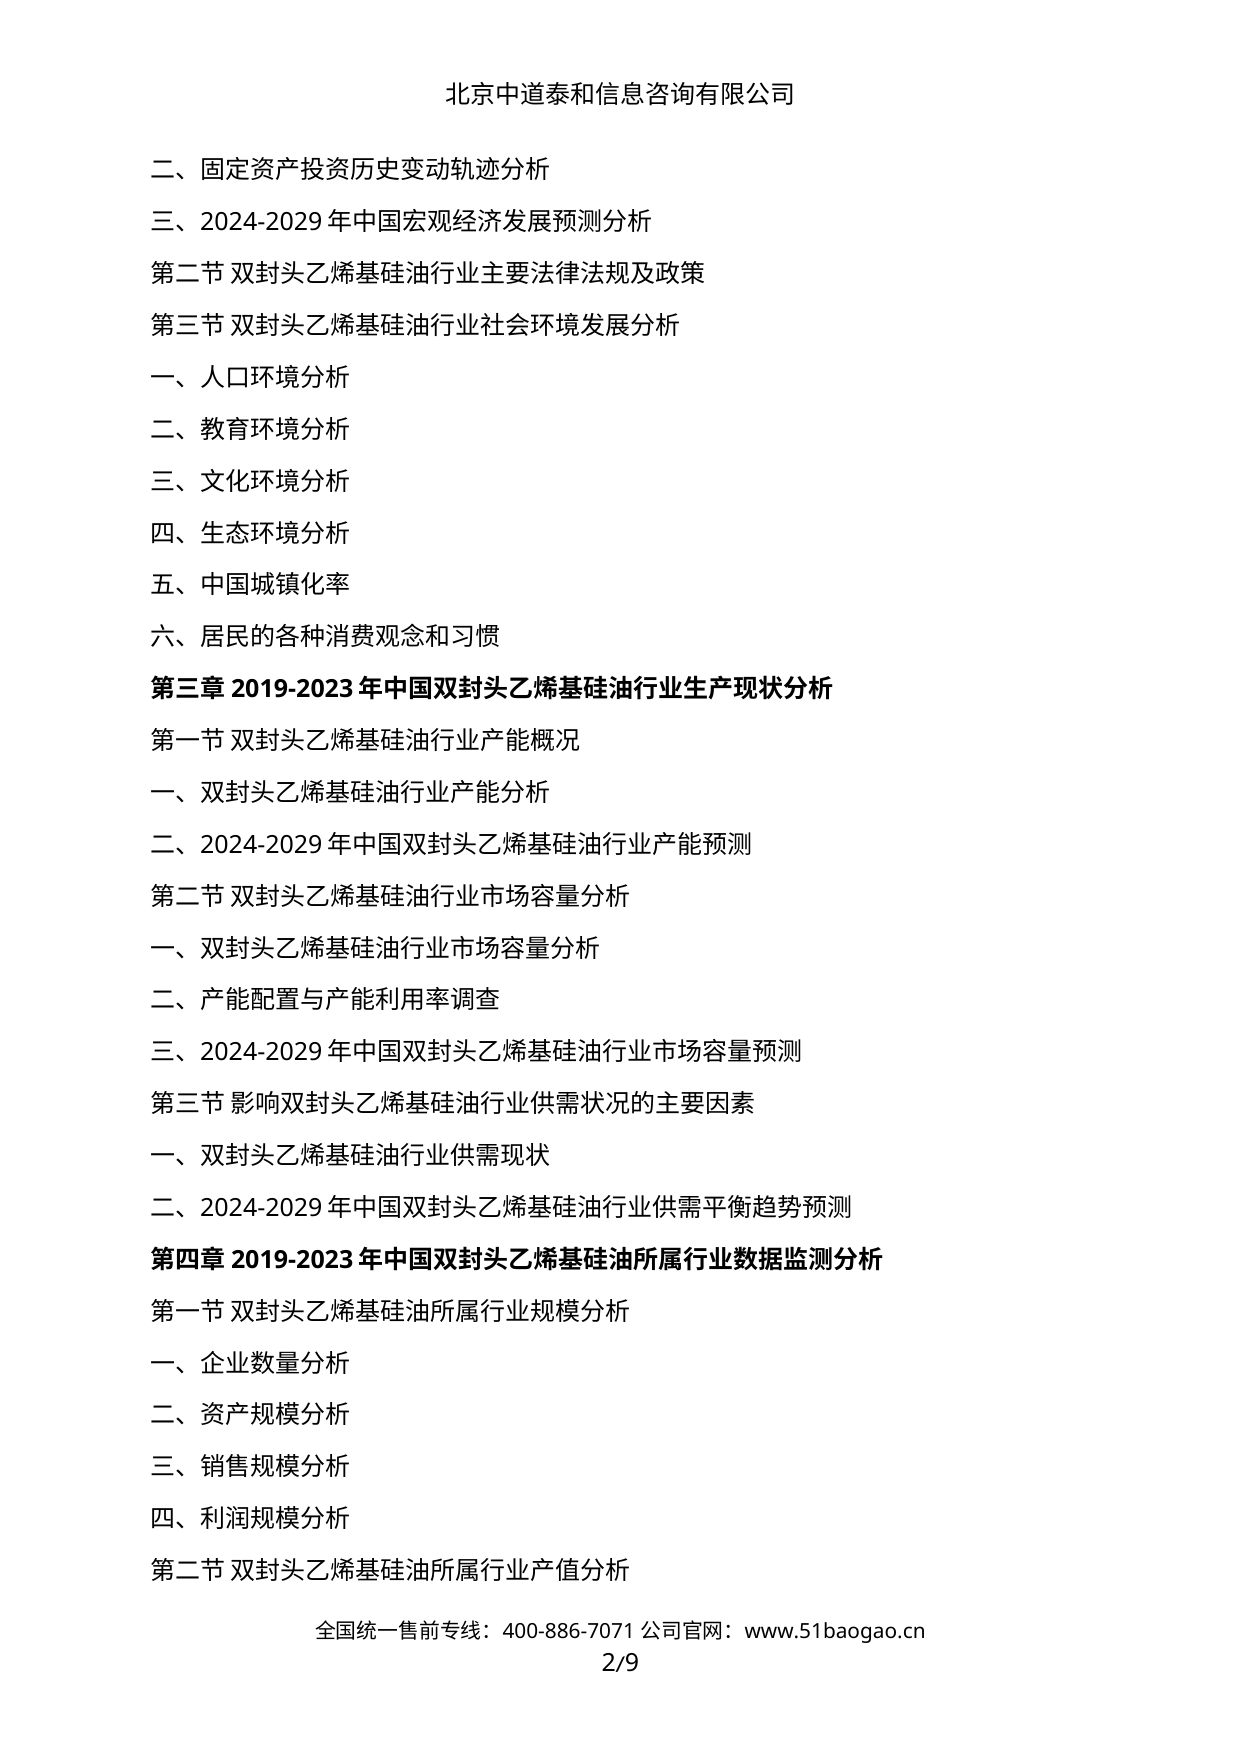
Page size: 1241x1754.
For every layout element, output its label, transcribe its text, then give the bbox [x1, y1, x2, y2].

text 一、双封头乙烯基硅油行业产能分析 [150, 772, 1090, 809]
text 第四章 2019-2023年中国双封头乙烯基硅油所属行业数据监测分析 [150, 1239, 1090, 1276]
text 第二节 双封头乙烯基硅油所属行业产值分析 [150, 1551, 1090, 1587]
text 第三章 2019-2023年中国双封头乙烯基硅油行业生产现状分析 [150, 669, 1090, 705]
text 第二节 双封头乙烯基硅油行业主要法律法规及政策 [150, 254, 1090, 290]
text 二、2024-2029年中国双封头乙烯基硅油行业供需平衡趋势预测 [150, 1187, 1090, 1224]
text 三、2024-2029年中国宏观经济发展预测分析 [150, 202, 1090, 238]
text 第二节 双封头乙烯基硅油行业市场容量分析 [150, 876, 1090, 912]
text 二、产能配置与产能利用率调查 [150, 980, 1090, 1016]
text 四、利润规模分析 [150, 1499, 1090, 1535]
text 二、教育环境分析 [150, 409, 1090, 446]
text 第三节 双封头乙烯基硅油行业社会环境发展分析 [150, 306, 1090, 342]
text 六、居民的各种消费观念和习惯 [150, 617, 1090, 653]
text 四、生态环境分析 [150, 513, 1090, 549]
text 二、固定资产投资历史变动轨迹分析 [150, 150, 1090, 186]
text 二、2024-2029年中国双封头乙烯基硅油行业产能预测 [150, 824, 1090, 861]
text 二、资产规模分析 [150, 1395, 1090, 1431]
text 第一节 双封头乙烯基硅油所属行业规模分析 [150, 1291, 1090, 1327]
text 三、文化环境分析 [150, 461, 1090, 497]
text 一、人口环境分析 [150, 357, 1090, 394]
text 三、2024-2029年中国双封头乙烯基硅油行业市场容量预测 [150, 1032, 1090, 1068]
text 一、双封头乙烯基硅油行业市场容量分析 [150, 928, 1090, 964]
text 一、企业数量分析 [150, 1343, 1090, 1379]
text 一、双封头乙烯基硅油行业供需现状 [150, 1136, 1090, 1172]
text 五、中国城镇化率 [150, 565, 1090, 601]
text 第三节 影响双封头乙烯基硅油行业供需状况的主要因素 [150, 1084, 1090, 1120]
text 第一节 双封头乙烯基硅油行业产能概况 [150, 721, 1090, 757]
text 三、销售规模分析 [150, 1447, 1090, 1483]
